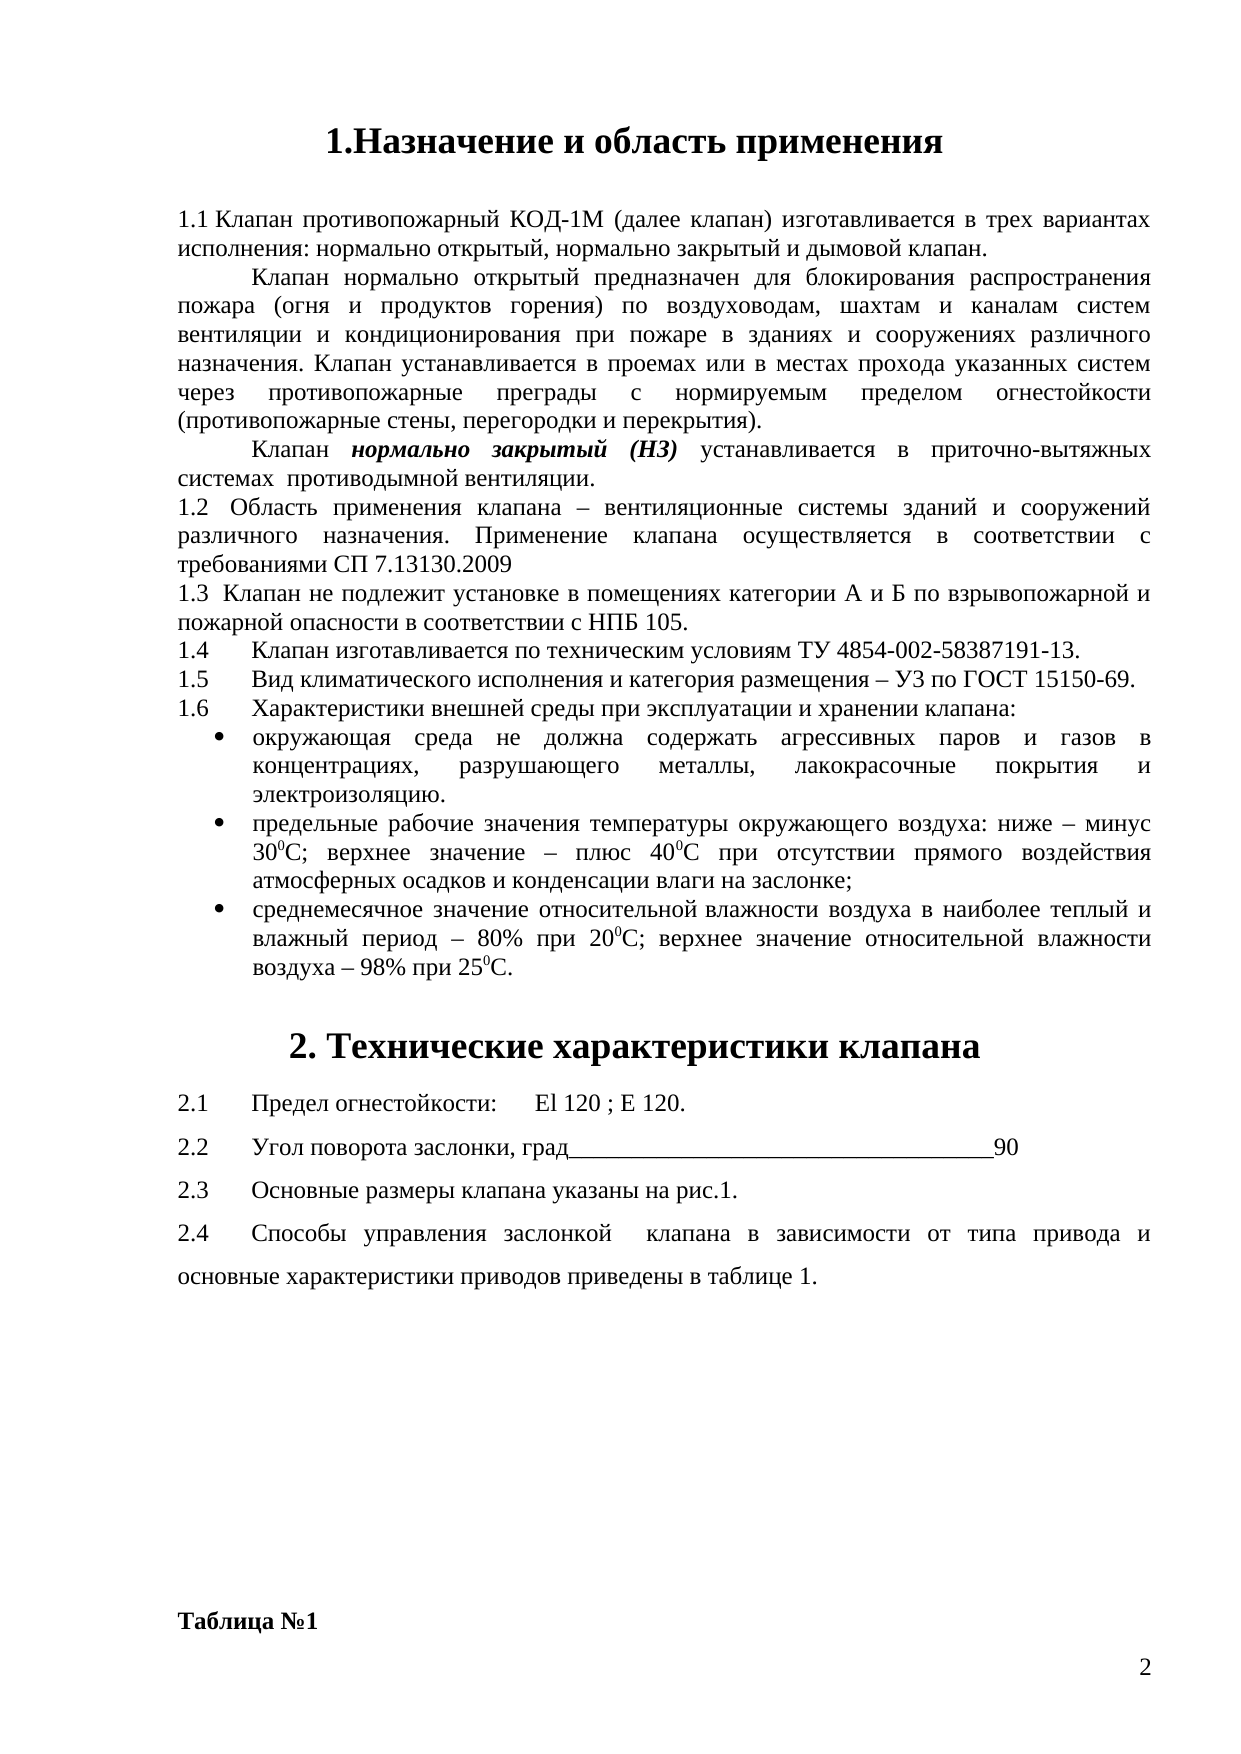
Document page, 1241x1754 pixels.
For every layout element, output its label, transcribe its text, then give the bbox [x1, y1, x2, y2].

list среднемесячное значение относительной влажности воздуха в наиболее теплый и влажный период – 80% при 200С; верхнее значение относительной влажности воздуха – 98% при 250С. [215, 894, 1152, 981]
text 2. Технические характеристики клапана [177, 1024, 1152, 1067]
list предельные рабочие значения температуры окружающего воздуха: ниже – минус 300С; верхнее значение – плюс 400С при отсутствии прямого воздействия атмосферных осадков и конденсации влаги на заслонке; [215, 808, 1152, 894]
text 2.3 Основные размеры клапана указаны на рис.1. [177, 1175, 1152, 1203]
list Область применения клапана – вентиляционные системы зданий и сооружений различного назначения. Применение клапана осуществляется в соответствии с требованиями СП 7.13130.2009 [177, 492, 1152, 578]
list Характеристики внешней среды при эксплуатации и хранении клапана: [177, 693, 1152, 722]
list Клапан противопожарный КОД-1М (далее клапан) изготавливается в трех вариантах исполнения: нормально открытый, нормально закрытый и дымовой клапан. [177, 204, 1152, 262]
list Клапан не подлежит установке в помещениях категории А и Б по взрывопожарной и пожарной опасности в соответствии с НПБ 105. [177, 578, 1152, 636]
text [177, 118, 1152, 161]
list окружающая среда не должна содержать агрессивных паров и газов в концентрациях, разрушающего металлы, лакокрасочные покрытия и электроизоляцию. [215, 722, 1152, 808]
text Таблица №1 [177, 1606, 1152, 1635]
list Вид климатического исполнения и категория размещения – У3 по ГОСТ 15150-69. [177, 664, 1152, 693]
text 2.4 Способы управления заслонкой клапана в зависимости от типа привода и основные характеристики приводов приведены в таблице 1. [177, 1218, 1152, 1290]
text Клапан нормально открытый предназначен для блокирования распространения пожара (огня и продуктов горения) по воздуховодам, шахтам и каналам систем вентиляции и кондиционирования при пожаре в зданиях и сооружениях различного назначения. Клапан устанавливается в проемах или в местах прохода указанных систем через противопожарные преграды с нормируемым пределом огнестойкости (противопожарные стены, перегородки и перекрытия). [177, 262, 1152, 434]
list Клапан изготавливается по техническим условиям ТУ 4854-002-58387191-13. [177, 636, 1152, 664]
text 2.1 Предел огнестойкости: Еl 120 ; E 120. [177, 1088, 1152, 1117]
text Клапан нормально закрытый (НЗ) устанавливается в приточно-вытяжных системах противодымной вентиляции. [177, 434, 1152, 492]
text 2.2 Угол поворота заслонки, град__________________________________90 [177, 1132, 1152, 1160]
